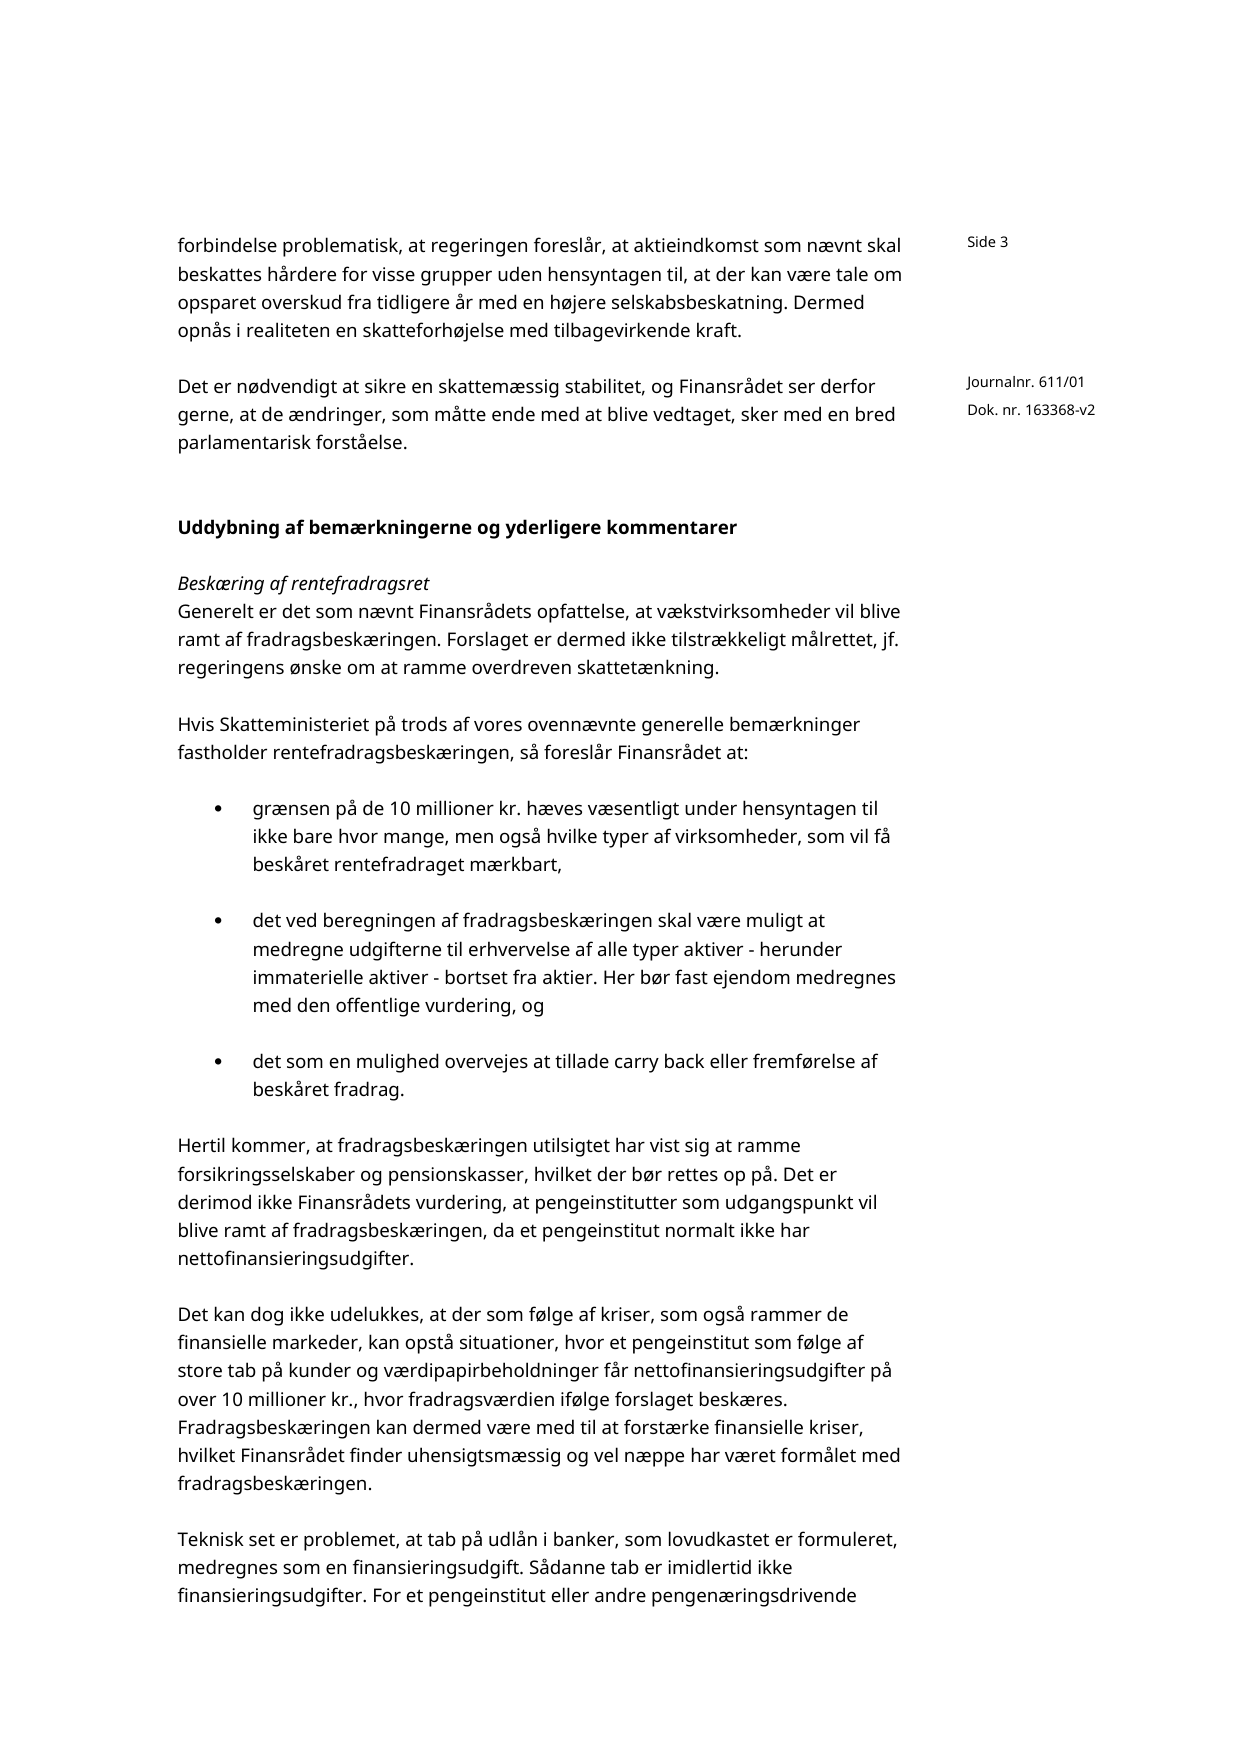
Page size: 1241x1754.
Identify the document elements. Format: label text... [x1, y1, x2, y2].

list det ved beregningen af fradragsbeskæringen skal være muligt at medregne udgifterne til erhvervelse af alle typer aktiver - herunder immaterielle aktiver - bortset fra aktier. Her bør fast ejendom medregnes med den offentlige vurdering, og [215, 905, 903, 1018]
text Det er nødvendigt at sikre en skattemæssig stabilitet, og Finansrådet ser derfor gerne, at de ændringer, som måtte ende med at blive vedtaget, sker med en bred parlamentarisk forståelse. [177, 371, 903, 455]
text Det kan dog ikke udelukkes, at der som følge af kriser, som også rammer de finansielle markeder, kan opstå situationer, hvor et pengeinstitut som følge af store tab på kunder og værdipapirbeholdninger får nettofinansieringsudgifter på over 10 millioner kr., hvor fradragsværdien ifølge forslaget beskæres. Fradragsbeskæringen kan dermed være med til at forstærke finansielle kriser, hvilket Finansrådet finder uhensigtsmæssig og vel næppe har været formålet med fradragsbeskæringen. [177, 1299, 903, 1496]
text Hvis Skatteministeriet på trods af vores ovennævnte generelle bemærkninger fastholder rentefradragsbeskæringen, så foreslår Finansrådet at: [177, 708, 903, 765]
text Generelt er det som nævnt Finansrådets opfattelse, at vækstvirksomheder vil blive ramt af fradragsbeskæringen. Forslaget er dermed ikke tilstrækkeligt målrettet, jf. regeringens ønske om at ramme overdreven skattetænkning. [177, 596, 903, 680]
text Beskæring af rentefradragsret [177, 568, 903, 596]
text Hertil kommer, at fradragsbeskæringen utilsigtet har vist sig at ramme forsikringsselskaber og pensionskasser, hvilket der bør rettes op på. Det er derimod ikke Finansrådets vurdering, at pengeinstitutter som udgangspunkt vil blive ramt af fradragsbeskæringen, da et pengeinstitut normalt ikke har nettofinansieringsudgifter. [177, 1130, 903, 1271]
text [177, 230, 903, 343]
list grænsen på de 10 millioner kr. hæves væsentligt under hensyntagen til ikke bare hvor mange, men også hvilke typer af virksomheder, som vil få beskåret rentefradraget mærkbart, [215, 793, 903, 877]
list det som en mulighed overvejes at tillade carry back eller fremførelse af beskåret fradrag. [215, 1046, 903, 1102]
subtitle Uddybning af bemærkningerne og yderligere kommentarer [177, 512, 903, 540]
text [177, 1524, 903, 1608]
